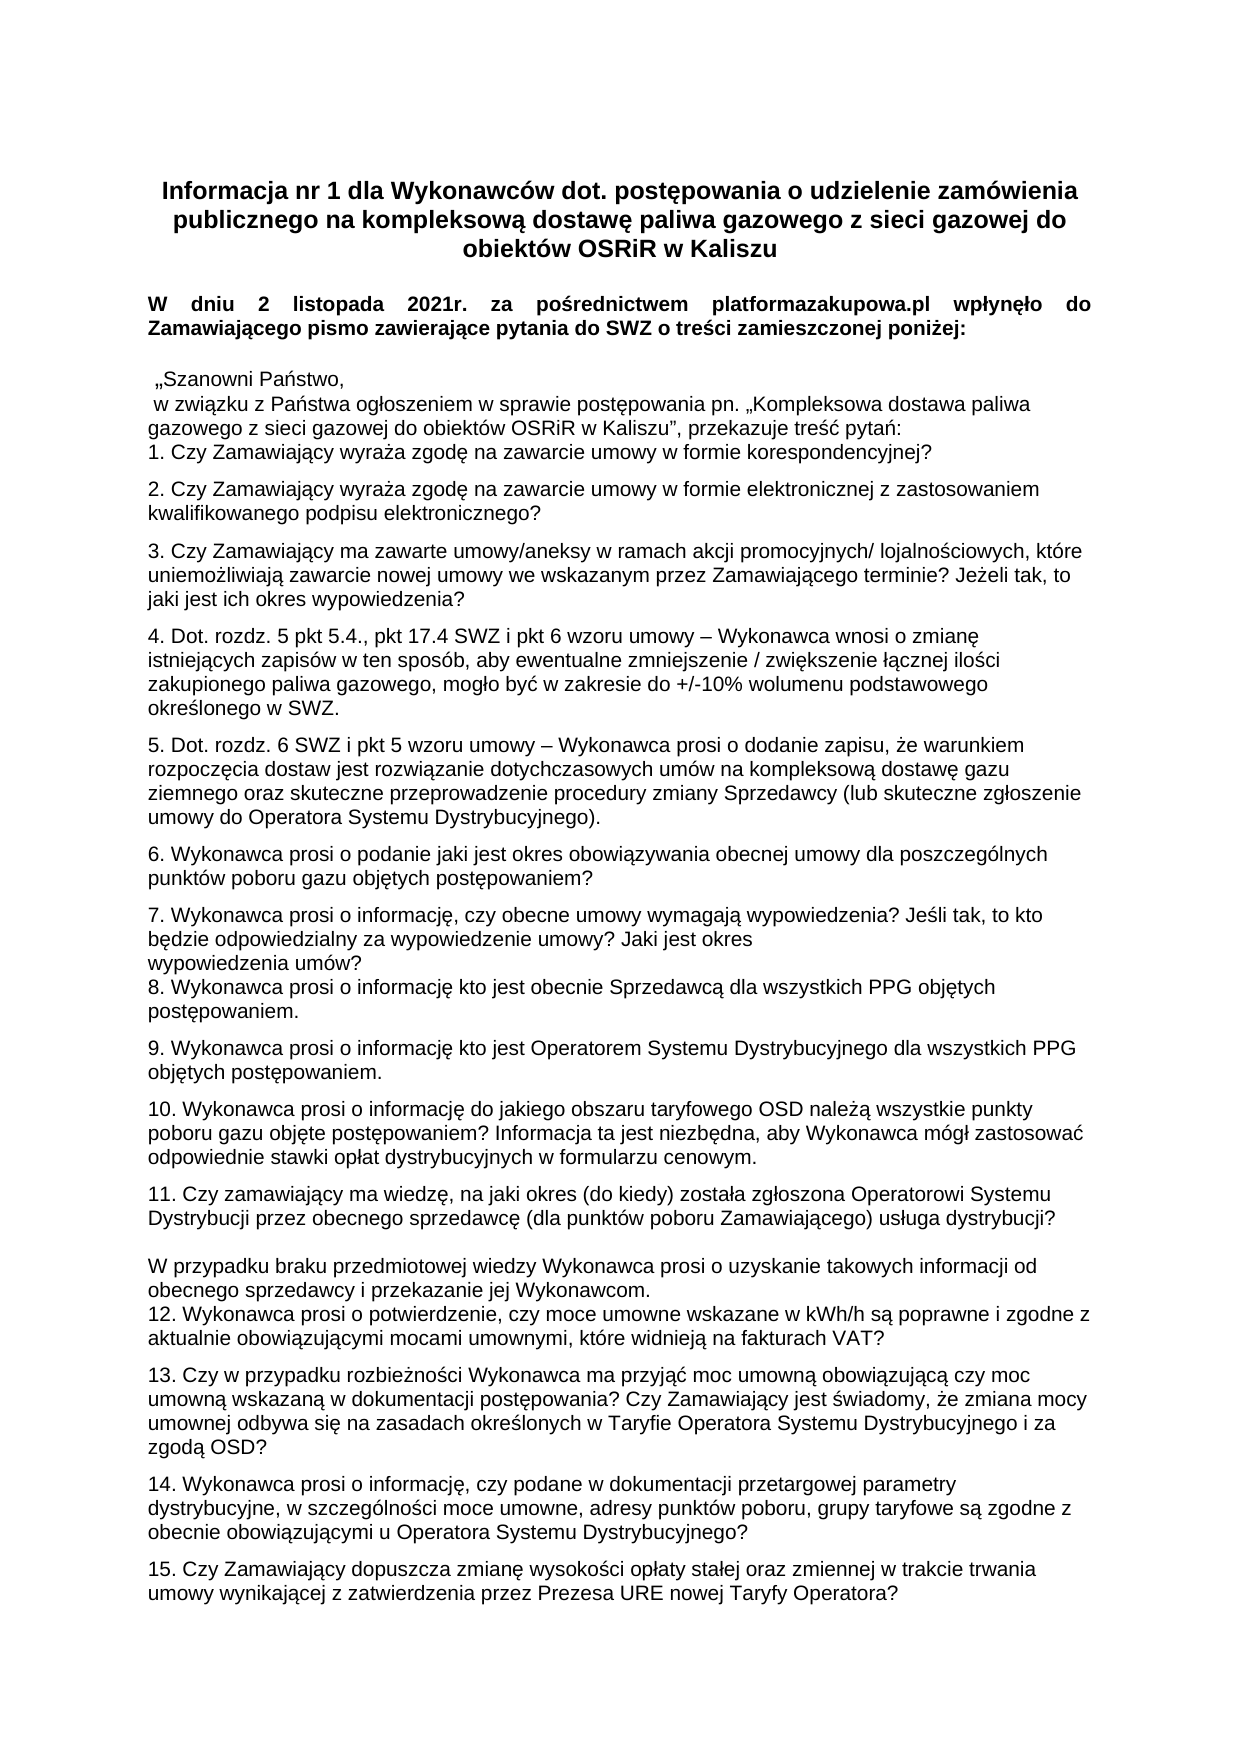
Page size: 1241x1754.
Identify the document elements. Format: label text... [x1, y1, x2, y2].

text 11. Czy zamawiający ma wiedzę, na jaki okres (do kiedy) została zgłoszona Operatorowi Systemu Dystrybucji przez obecnego sprzedawcę (dla punktów poboru Zamawiającego) usługa dystrybucji? [148, 1182, 1093, 1230]
text 10. Wykonawca prosi o informację do jakiego obszaru taryfowego OSD należą wszystkie punkty poboru gazu objęte postępowaniem? Informacja ta jest niezbędna, aby Wykonawca mógł zastosować odpowiednie stawki opłat dystrybucyjnych w formularzu cenowym. [148, 1097, 1093, 1169]
text 9. Wykonawca prosi o informację kto jest Operatorem Systemu Dystrybucyjnego dla wszystkich PPG objętych postępowaniem. [148, 1036, 1093, 1084]
text 13. Czy w przypadku rozbieżności Wykonawca ma przyjąć moc umowną obowiązującą czy moc umowną wskazaną w dokumentacji postępowania? Czy Zamawiający jest świadomy, że zmiana mocy umownej odbywa się na zasadach określonych w Taryfie Operatora Systemu Dystrybucyjnego i za zgodą OSD? [148, 1363, 1093, 1459]
text 3. Czy Zamawiający ma zawarte umowy/aneksy w ramach akcji promocyjnych/ lojalnościowych, które uniemożliwiają zawarcie nowej umowy we wskazanym przez Zamawiającego terminie? Jeżeli tak, to jaki jest ich okres wypowiedzenia? [148, 538, 1093, 610]
text 5. Dot. rozdz. 6 SWZ i pkt 5 wzoru umowy – Wykonawca prosi o dodanie zapisu, że warunkiem rozpoczęcia dostaw jest rozwiązanie dotychczasowych umów na kompleksową dostawę gazu ziemnego oraz skuteczne przeprowadzenie procedury zmiany Sprzedawcy (lub skuteczne zgłoszenie umowy do Operatora Systemu Dystrybucyjnego). [148, 733, 1093, 829]
text wypowiedzenia umów? [148, 951, 1093, 975]
text W przypadku braku przedmiotowej wiedzy Wykonawca prosi o uzyskanie takowych informacji od obecnego sprzedawcy i przekazanie jej Wykonawcom. [148, 1254, 1093, 1302]
text 14. Wykonawca prosi o informację, czy podane w dokumentacji przetargowej parametry dystrybucyjne, w szczególności moce umowne, adresy punktów poboru, grupy taryfowe są zgodne z obecnie obowiązującymi u Operatora Systemu Dystrybucyjnego? [148, 1472, 1093, 1544]
text 12. Wykonawca prosi o potwierdzenie, czy moce umowne wskazane w kWh/h są poprawne i zgodne z aktualnie obowiązującymi mocami umownymi, które widnieją na fakturach VAT? [148, 1302, 1093, 1350]
text 7. Wykonawca prosi o informację, czy obecne umowy wymagają wypowiedzenia? Jeśli tak, to kto będzie odpowiedzialny za wypowiedzenie umowy? Jaki jest okres [148, 903, 1093, 951]
text 2. Czy Zamawiający wyraża zgodę na zawarcie umowy w formie elektronicznej z zastosowaniem kwalifikowanego podpisu elektronicznego? [148, 477, 1093, 525]
text „Szanowni Państwo, [148, 363, 1093, 392]
text 1. Czy Zamawiający wyraża zgodę na zawarcie umowy w formie korespondencyjnej? [148, 440, 1093, 464]
text Informacja nr 1 dla Wykonawców dot. postępowania o udzielenie zamówienia publicznego na kompleksową dostawę paliwa gazowego z sieci gazowej do obiektów OSRiR w Kaliszu [148, 176, 1093, 263]
text 15. Czy Zamawiający dopuszcza zmianę wysokości opłaty stałej oraz zmiennej w trakcie trwania umowy wynikającej z zatwierdzenia przez Prezesa URE nowej Taryfy Operatora? [148, 1557, 1093, 1605]
text W dniu 2 listopada 2021r. za pośrednictwem platformazakupowa.pl wpłynęło do Zamawiającego pismo zawierające pytania do SWZ o treści zamieszczonej poniżej: [148, 291, 1093, 339]
text w związku z Państwa ogłoszeniem w sprawie postępowania pn. „Kompleksowa dostawa paliwa gazowego z sieci gazowej do obiektów OSRiR w Kaliszu”, przekazuje treść pytań: [148, 392, 1093, 440]
text 8. Wykonawca prosi o informację kto jest obecnie Sprzedawcą dla wszystkich PPG objętych postępowaniem. [148, 975, 1093, 1023]
text 4. Dot. rozdz. 5 pkt 5.4., pkt 17.4 SWZ i pkt 6 wzoru umowy – Wykonawca wnosi o zmianę istniejących zapisów w ten sposób, aby ewentualne zmniejszenie / zwiększenie łącznej ilości zakupionego paliwa gazowego, mogło być w zakresie do +/-10% wolumenu podstawowego określonego w SWZ. [148, 624, 1093, 719]
text 6. Wykonawca prosi o podanie jaki jest okres obowiązywania obecnej umowy dla poszczególnych punktów poboru gazu objętych postępowaniem? [148, 842, 1093, 890]
